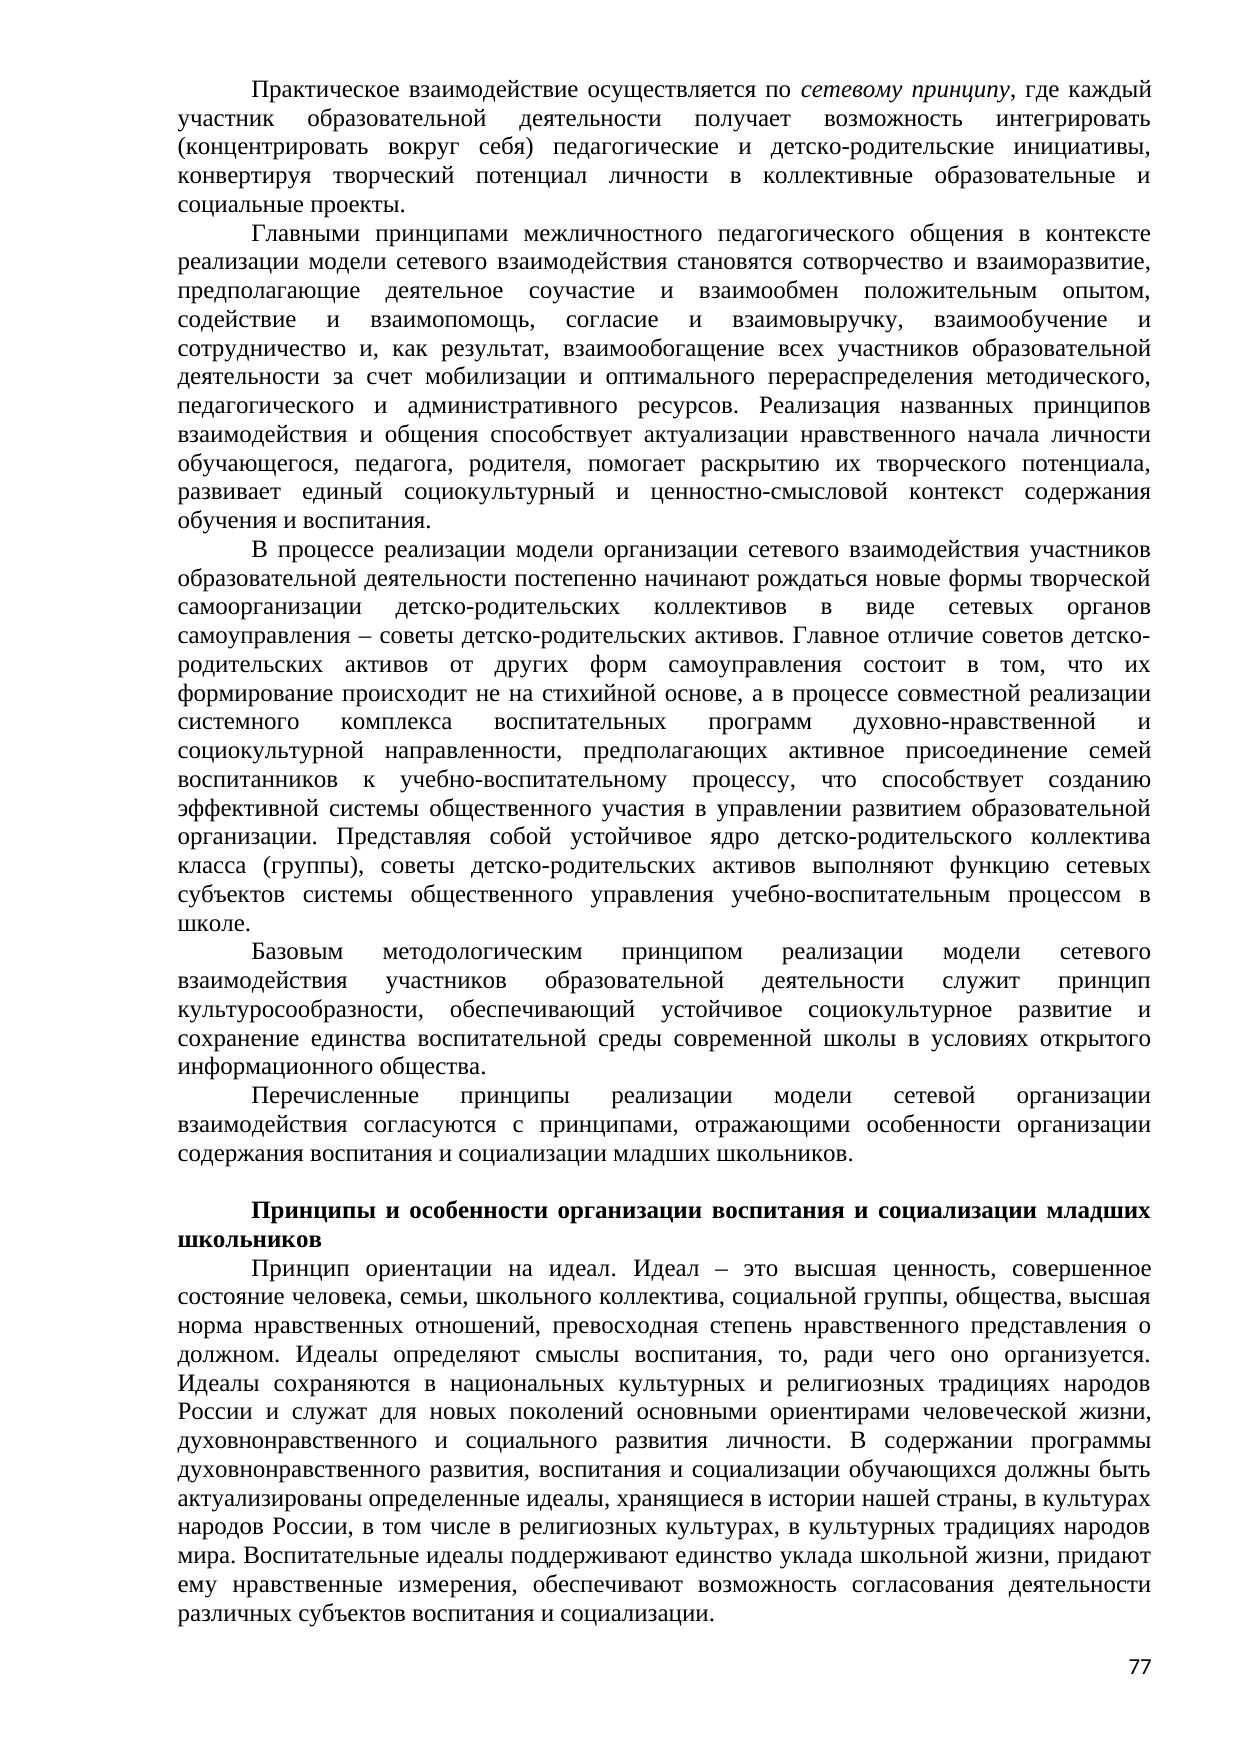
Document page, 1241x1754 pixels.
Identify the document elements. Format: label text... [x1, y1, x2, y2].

text В процессе реализации модели организации сетевого взаимодействия участников образовательной деятельности постепенно начинают рождаться новые формы творческой самоорганизации детско-родительских коллективов в виде сетевых органов самоуправления – советы детско-родительских активов. Главное отличие советов детско-родительских активов от других форм самоуправления состоит в том, что их формирование происходит не на стихийной основе, а в процессе совместной реализации системного комплекса воспитательных программ духовно-нравственной и социокультурной направленности, предполагающих активное присоединение семей воспитанников к учебно-воспитательному процессу, что способствует созданию эффективной системы общественного участия в управлении развитием образовательной организации. Представляя собой устойчивое ядро детско-родительского коллектива класса (группы), советы детско-родительских активов выполняют функцию сетевых субъектов системы общественного управления учебно-воспитательным процессом в школе. [177, 534, 1152, 936]
text Перечисленные принципы реализации модели сетевой организации взаимодействия согласуются с принципами, отражающими особенности организации содержания воспитания и социализации младших школьников. [177, 1080, 1152, 1166]
text Принцип ориентации на идеал. Идеал – это высшая ценность, совершенное состояние человека, семьи, школьного коллектива, социальной группы, общества, высшая норма нравственных отношений, превосходная степень нравственного представления о должном. Идеалы определяют смыслы воспитания, то, ради чего оно организуется. Идеалы сохраняются в национальных культурных и религиозных традициях народов России и служат для новых поколений основными ориентирами человеческой жизни, духовно­нравственного и социального развития личности. В содержании программы духовно­нравственного развития, воспитания и социализации обучающихся должны быть актуализированы определенные идеалы, хранящиеся в истории нашей страны, в культурах народов России, в том числе в религиозных культурах, в культурных традициях народов мира. Воспитательные идеалы поддерживают единство уклада школьной жизни, придают ему нравственные измерения, обеспечивают возможность согласования деятельности различных субъектов воспитания и социализации. [177, 1253, 1152, 1626]
text Главными принципами межличностного педагогического общения в контексте реализации модели сетевого взаимодействия становятся сотворчество и взаиморазвитие, предполагающие деятельное соучастие и взаимообмен положительным опытом, содействие и взаимопомощь, согласие и взаимовыручку, взаимообучение и сотрудничество и, как результат, взаимообогащение всех участников образовательной деятельности за счет мобилизации и оптимального перераспределения методического, педагогического и административного ресурсов. Реализация названных принципов взаимодействия и общения способствует актуализации нравственного начала личности обучающегося, педагога, родителя, помогает раскрытию их творческого потенциала, развивает единый социокультурный и ценностно-смысловой контекст содержания обучения и воспитания. [177, 218, 1152, 534]
text Базовым методологическим принципом реализации модели сетевого взаимодействия участников образовательной деятельности служит принцип культуросообразности, обеспечивающий устойчивое социокультурное развитие и сохранение единства воспитательной среды современной школы в условиях открытого информационного общества. [177, 936, 1152, 1080]
text Принципы и особенности организации воспитания и социализации младших школьников [177, 1195, 1152, 1253]
text Практическое взаимодействие осуществляется по сетевому принципу, где каждый участник образовательной деятельности получает возможность интегрировать (концентрировать вокруг себя) педагогические и детско-родительские инициативы, конвертируя творческий потенциал личности в коллективные образовательные и социальные проекты. [177, 74, 1152, 218]
